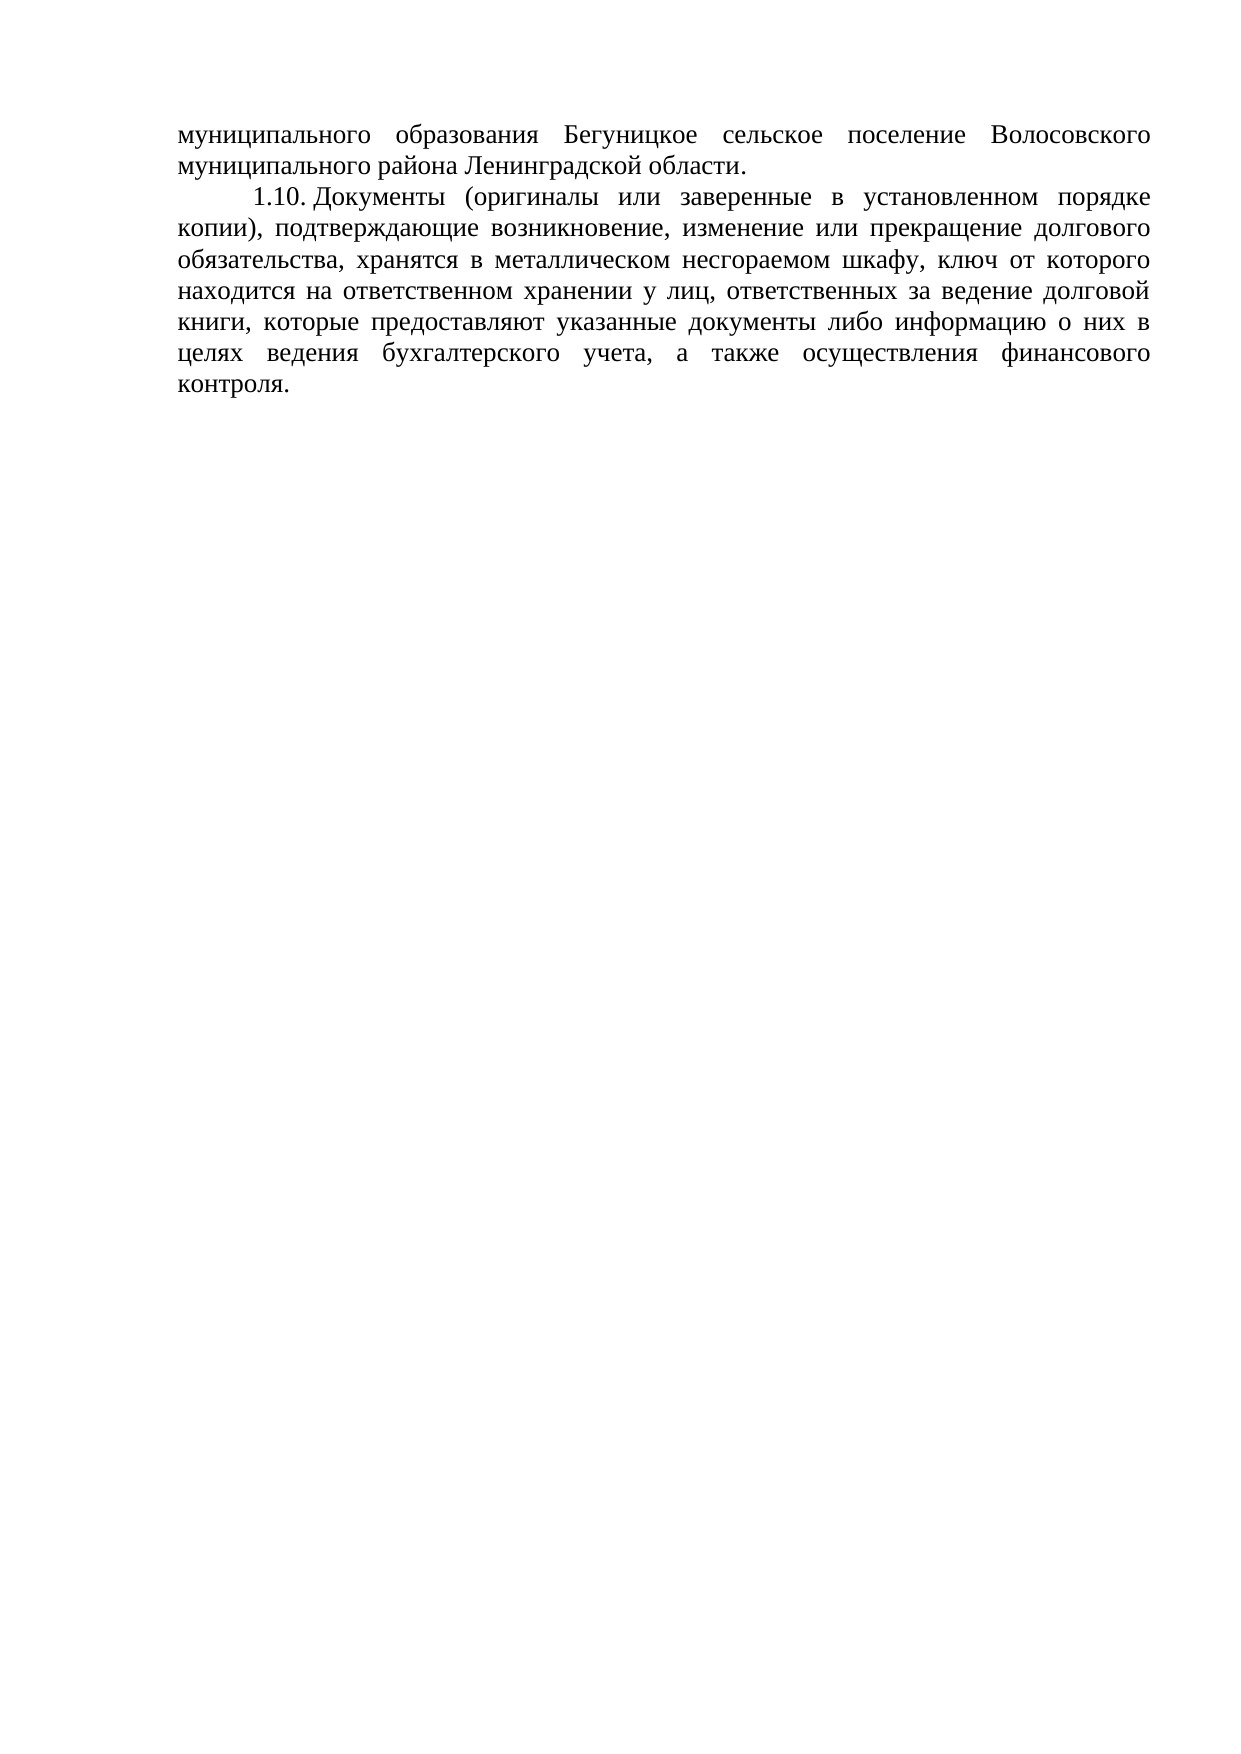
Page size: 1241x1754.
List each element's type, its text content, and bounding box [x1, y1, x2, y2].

text 1.10. Документы (оригиналы или заверенные в установленном порядке копии), подтверждающие возникновение, изменение или прекращение долгового обязательства, хранятся в металлическом несгораемом шкафу, ключ от которого находится на ответственном хранении у лиц, ответственных за ведение долговой книги, которые предоставляют указанные документы либо информацию о них в целях ведения бухгалтерского учета, а также осуществления финансового контроля. [177, 180, 1152, 398]
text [177, 118, 1152, 180]
